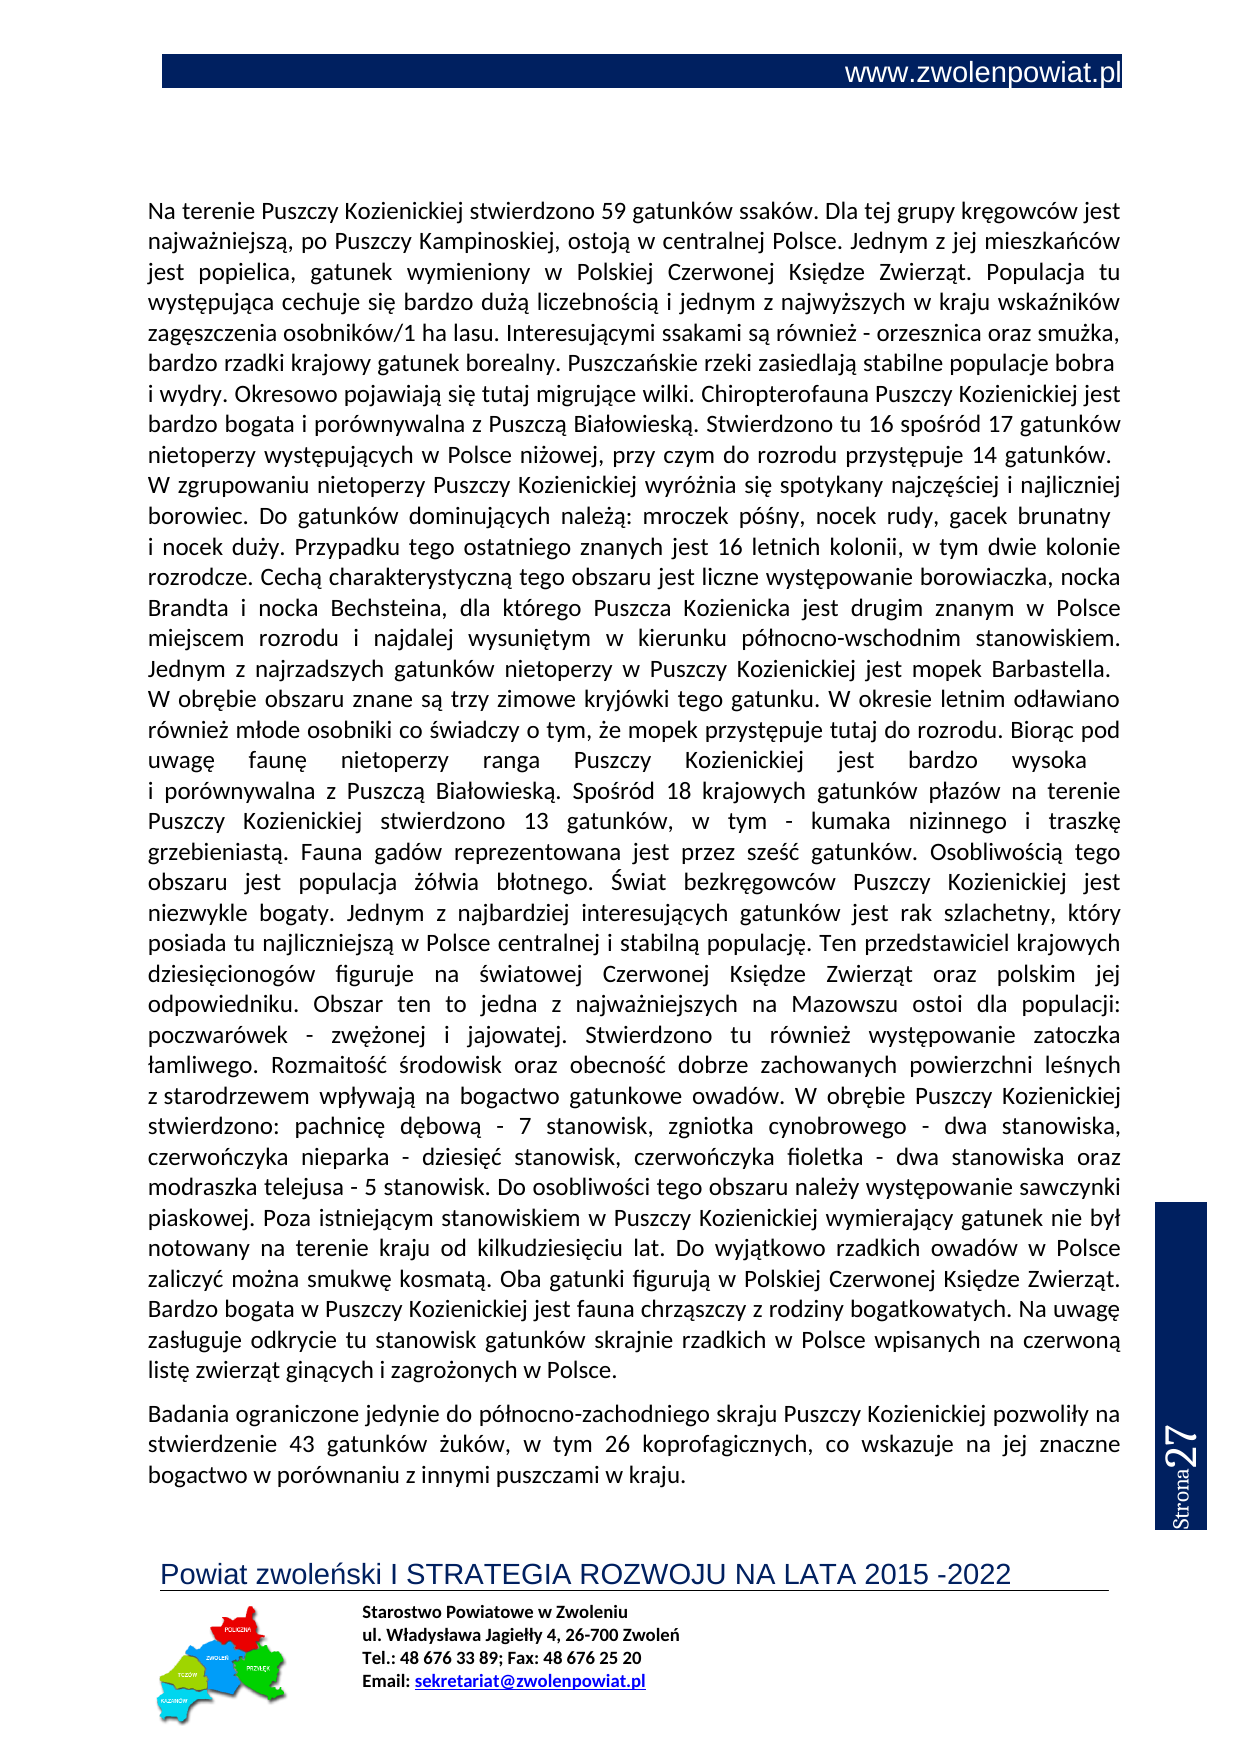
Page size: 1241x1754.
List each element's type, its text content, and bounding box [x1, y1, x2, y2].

text Badania ograniczone jedynie do północno-zachodniego skraju Puszczy Kozienickiej pozwoliły na stwierdzenie 43 gatunków żuków, w tym 26 koprofagicznych, co wskazuje na jej znaczne bogactwo w porównaniu z innymi puszczami w kraju. [148, 1398, 1122, 1489]
picture [150, 1601, 291, 1726]
text Na terenie Puszczy Kozienickiej stwierdzono 59 gatunków ssaków. Dla tej grupy kręgowców jest najważniejszą, po Puszczy Kampinoskiej, ostoją w centralnej Polsce. Jednym z jej mieszkańców jest popielica, gatunek wymieniony w Polskiej Czerwonej Księdze Zwierząt. Populacja tu występująca cechuje się bardzo dużą liczebnością i jednym z najwyższych w kraju wskaźników zagęszczenia osobników/1 ha lasu. Interesującymi ssakami są również - orzesznica oraz smużka, bardzo rzadki krajowy gatunek borealny. Puszczańskie rzeki zasiedlają stabilne populacje bobra i wydry. Okresowo pojawiają się tutaj migrujące wilki. Chiropterofauna Puszczy Kozienickiej jest bardzo bogata i porównywalna z Puszczą Białowieską. Stwierdzono tu 16 spośród 17 gatunków nietoperzy występujących w Polsce niżowej, przy czym do rozrodu przystępuje 14 gatunków. W zgrupowaniu nietoperzy Puszczy Kozienickiej wyróżnia się spotykany najczęściej i najliczniej borowiec. Do gatunków dominujących należą: mroczek póśny, nocek rudy, gacek brunatny i nocek duży. Przypadku tego ostatniego znanych jest 16 letnich kolonii, w tym dwie kolonie rozrodcze. Cechą charakterystyczną tego obszaru jest liczne występowanie borowiaczka, nocka Brandta i nocka Bechsteina, dla którego Puszcza Kozienicka jest drugim znanym w Polsce miejscem rozrodu i najdalej wysuniętym w kierunku północno-wschodnim stanowiskiem. Jednym z najrzadszych gatunków nietoperzy w Puszczy Kozienickiej jest mopek Barbastella. W obrębie obszaru znane są trzy zimowe kryjówki tego gatunku. W okresie letnim odławiano również młode osobniki co świadczy o tym, że mopek przystępuje tutaj do rozrodu. Biorąc pod uwagę faunę nietoperzy ranga Puszczy Kozienickiej jest bardzo wysoka i porównywalna z Puszczą Białowieską. Spośród 18 krajowych gatunków płazów na terenie Puszczy Kozienickiej stwierdzono 13 gatunków, w tym - kumaka nizinnego i traszkę grzebieniastą. Fauna gadów reprezentowana jest przez sześć gatunków. Osobliwością tego obszaru jest populacja żółwia błotnego. Świat bezkręgowców Puszczy Kozienickiej jest niezwykle bogaty. Jednym z najbardziej interesujących gatunków jest rak szlachetny, który posiada tu najliczniejszą w Polsce centralnej i stabilną populację. Ten przedstawiciel krajowych dziesięcionogów figuruje na światowej Czerwonej Księdze Zwierząt oraz polskim jej odpowiedniku. Obszar ten to jedna z najważniejszych na Mazowszu ostoi dla populacji: poczwarówek - zwężonej i jajowatej. Stwierdzono tu również występowanie zatoczka łamliwego. Rozmaitość środowisk oraz obecność dobrze zachowanych powierzchni leśnych z starodrzewem wpływają na bogactwo gatunkowe owadów. W obrębie Puszczy Kozienickiej stwierdzono: pachnicę dębową - 7 stanowisk, zgniotka cynobrowego - dwa stanowiska, czerwończyka nieparka - dziesięć stanowisk, czerwończyka fioletka - dwa stanowiska oraz modraszka telejusa - 5 stanowisk. Do osobliwości tego obszaru należy występowanie sawczynki piaskowej. Poza istniejącym stanowiskiem w Puszczy Kozienickiej wymierający gatunek nie był notowany na terenie kraju od kilkudziesięciu lat. Do wyjątkowo rzadkich owadów w Polsce zaliczyć można smukwę kosmatą. Oba gatunki figurują w Polskiej Czerwonej Księdze Zwierząt. Bardzo bogata w Puszczy Kozienickiej jest fauna chrząszczy z rodziny bogatkowatych. Na uwagę zasługuje odkrycie tu stanowisk gatunków skrajnie rzadkich w Polsce wpisanych na czerwoną listę zwierząt ginących i zagrożonych w Polsce. [148, 195, 1122, 1385]
